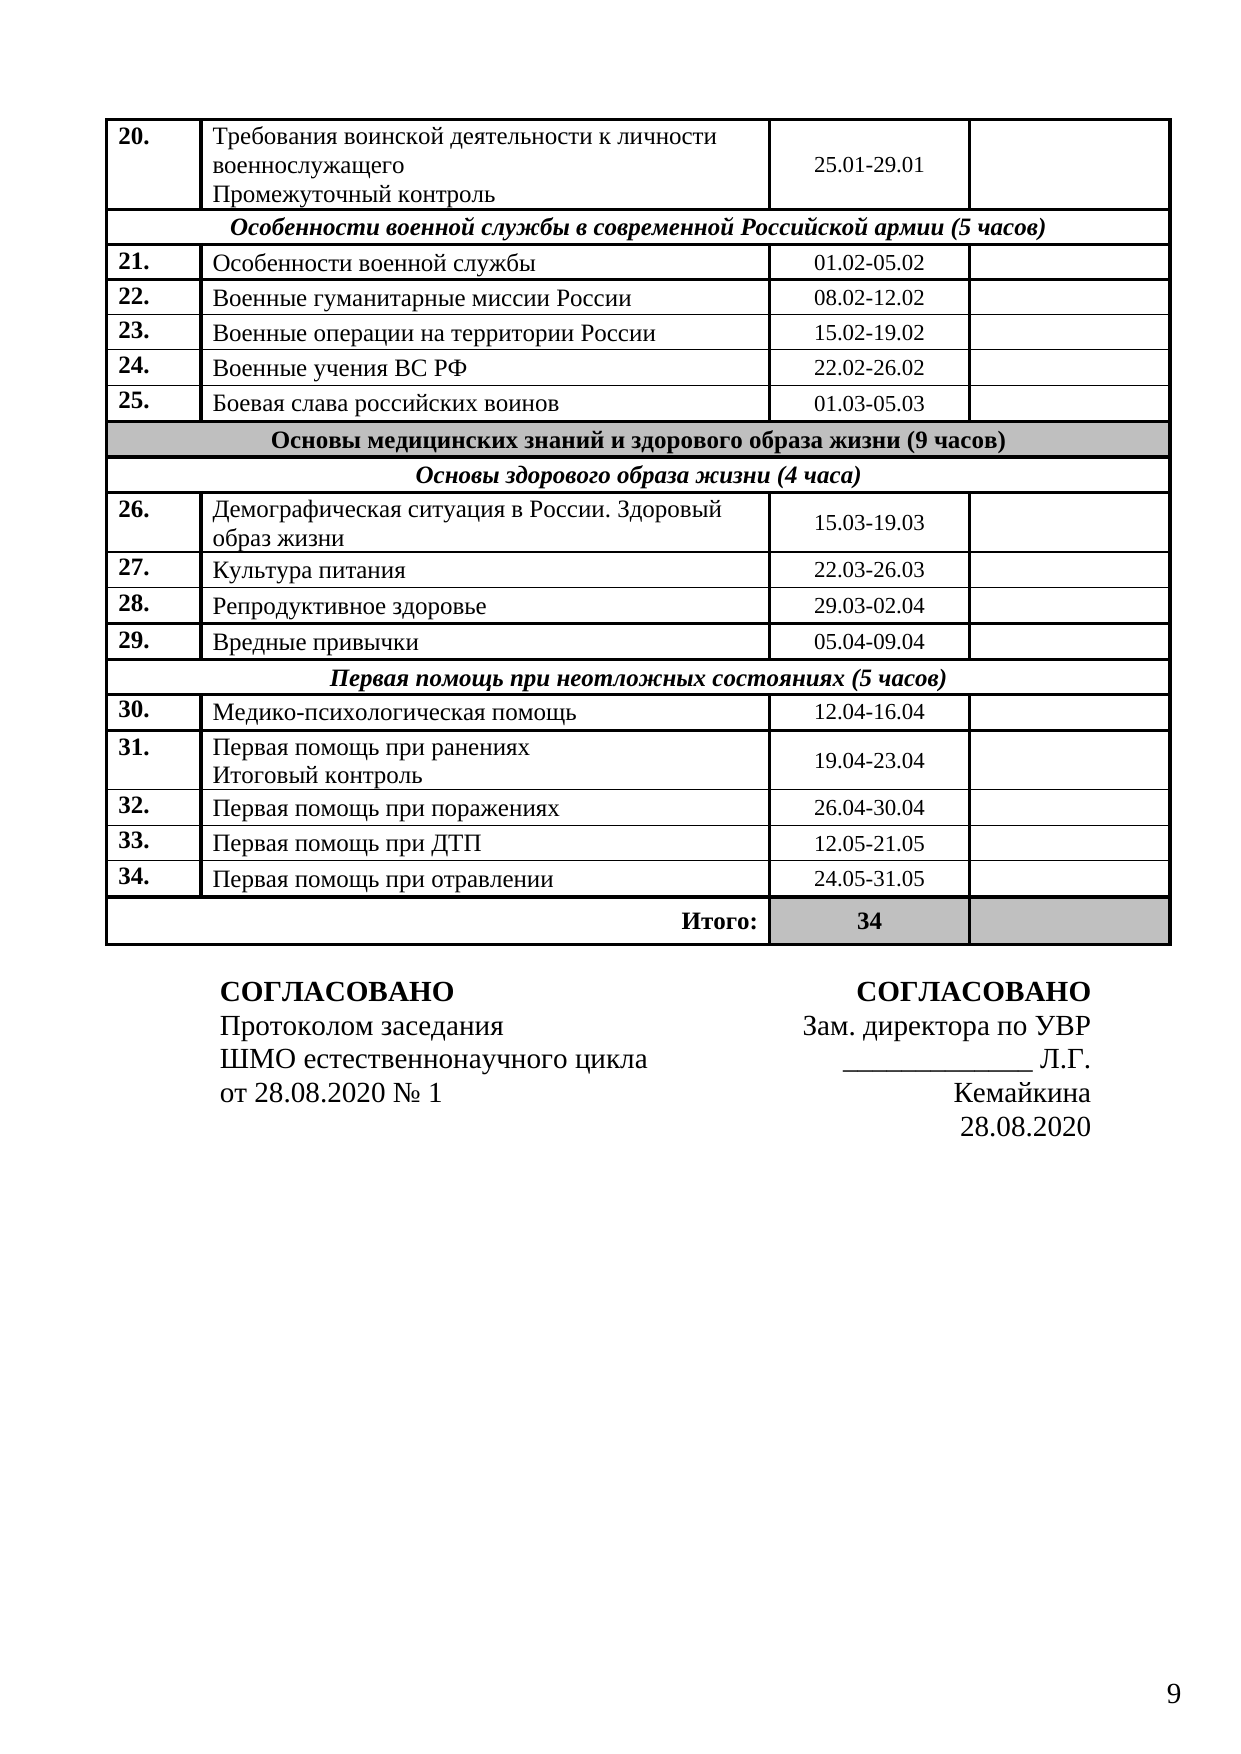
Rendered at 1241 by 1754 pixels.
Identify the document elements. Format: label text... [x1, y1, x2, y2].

table_cell Военные операции на территории России [203, 315, 768, 349]
table_cell Первая помощь при ранениях Итоговый контроль [203, 732, 768, 789]
table_cell 05.04-09.04 [771, 625, 968, 658]
table_cell 26.04-30.04 [771, 790, 968, 824]
table_cell [971, 790, 1168, 824]
table_cell [971, 696, 1168, 728]
table_cell 12.05-21.05 [771, 826, 968, 860]
table_cell Итого: [108, 899, 768, 943]
table_cell Боевая слава российских воинов [203, 386, 768, 420]
table_cell Репродуктивное здоровье [203, 588, 768, 622]
table_cell 34 [771, 899, 968, 943]
table_cell 22.02-26.02 [771, 350, 968, 384]
table_cell [108, 588, 199, 622]
table_cell Первая помощь при отравлении [203, 861, 768, 895]
table_cell Основы здорового образа жизни (4 часа) [108, 459, 1168, 491]
table_cell Медико-психологическая помощь [203, 696, 768, 728]
table_cell [108, 696, 199, 728]
table_cell [108, 553, 199, 587]
table_header СОГЛАСОВАНO Зам. директора по УВР _____________ Л.Г. Кемайкина 28.08.2020 [691, 975, 1091, 1142]
table_cell [971, 899, 1168, 943]
table_cell Особенности военной службы в современной Российской армии (5 часов) [108, 211, 1168, 243]
table_cell [971, 625, 1168, 658]
table_cell [971, 553, 1168, 587]
table_cell [108, 315, 199, 349]
table_cell Военные учения ВС РФ [203, 350, 768, 384]
table_cell [108, 732, 199, 789]
table_cell Первая помощь при ДТП [203, 826, 768, 860]
table_cell [971, 826, 1168, 860]
table_cell Основы медицинских знаний и здорового образа жизни (9 часов) [108, 423, 1168, 455]
table_cell 19.04-23.04 [771, 732, 968, 789]
table_cell [971, 861, 1168, 895]
table_cell 12.04-16.04 [771, 696, 968, 728]
table_cell 15.03-19.03 [771, 494, 968, 551]
table_cell 29.03-02.04 [771, 588, 968, 622]
table_cell 24.05-31.05 [771, 861, 968, 895]
table_cell 08.02-12.02 [771, 281, 968, 314]
table_cell [108, 494, 199, 551]
table_cell [971, 494, 1168, 551]
table_cell [971, 732, 1168, 789]
table_cell [971, 386, 1168, 420]
table_cell [108, 281, 199, 314]
table_cell [108, 350, 199, 384]
table_cell Первая помощь при неотложных состояниях (5 часов) [108, 661, 1168, 693]
table_cell Первая помощь при поражениях [203, 790, 768, 824]
table_cell [108, 246, 199, 278]
table_cell Демографическая ситуация в России. Здоровый образ жизни [203, 494, 768, 551]
table_cell Военные гуманитарные миссии России [203, 281, 768, 314]
table_cell [108, 386, 199, 420]
table_cell [971, 588, 1168, 622]
table_cell Вредные привычки [203, 625, 768, 658]
table_cell [108, 826, 199, 860]
table_cell [971, 246, 1168, 278]
table_cell [108, 861, 199, 895]
table_cell 22.03-26.03 [771, 553, 968, 587]
table_cell [971, 350, 1168, 384]
table_cell Культура питания [203, 553, 768, 587]
table_header СОГЛАСОВАНO Протоколом заседания ШМО естественнонаучного цикла от 28.08.2020 № 1 [208, 975, 691, 1142]
table_cell 25.01-29.01 [771, 121, 968, 207]
table_cell [108, 121, 199, 207]
table_cell 01.03-05.03 [771, 386, 968, 420]
table_cell Требования воинской деятельности к личности военнослужащего Промежуточный контроль [203, 121, 768, 207]
table_cell 01.02-05.02 [771, 246, 968, 278]
table_cell Особенности военной службы [203, 246, 768, 278]
table_cell [971, 281, 1168, 314]
table_cell [971, 121, 1168, 207]
table_cell [108, 625, 199, 658]
table_cell 15.02-19.02 [771, 315, 968, 349]
table_cell [971, 315, 1168, 349]
table_cell [108, 790, 199, 824]
